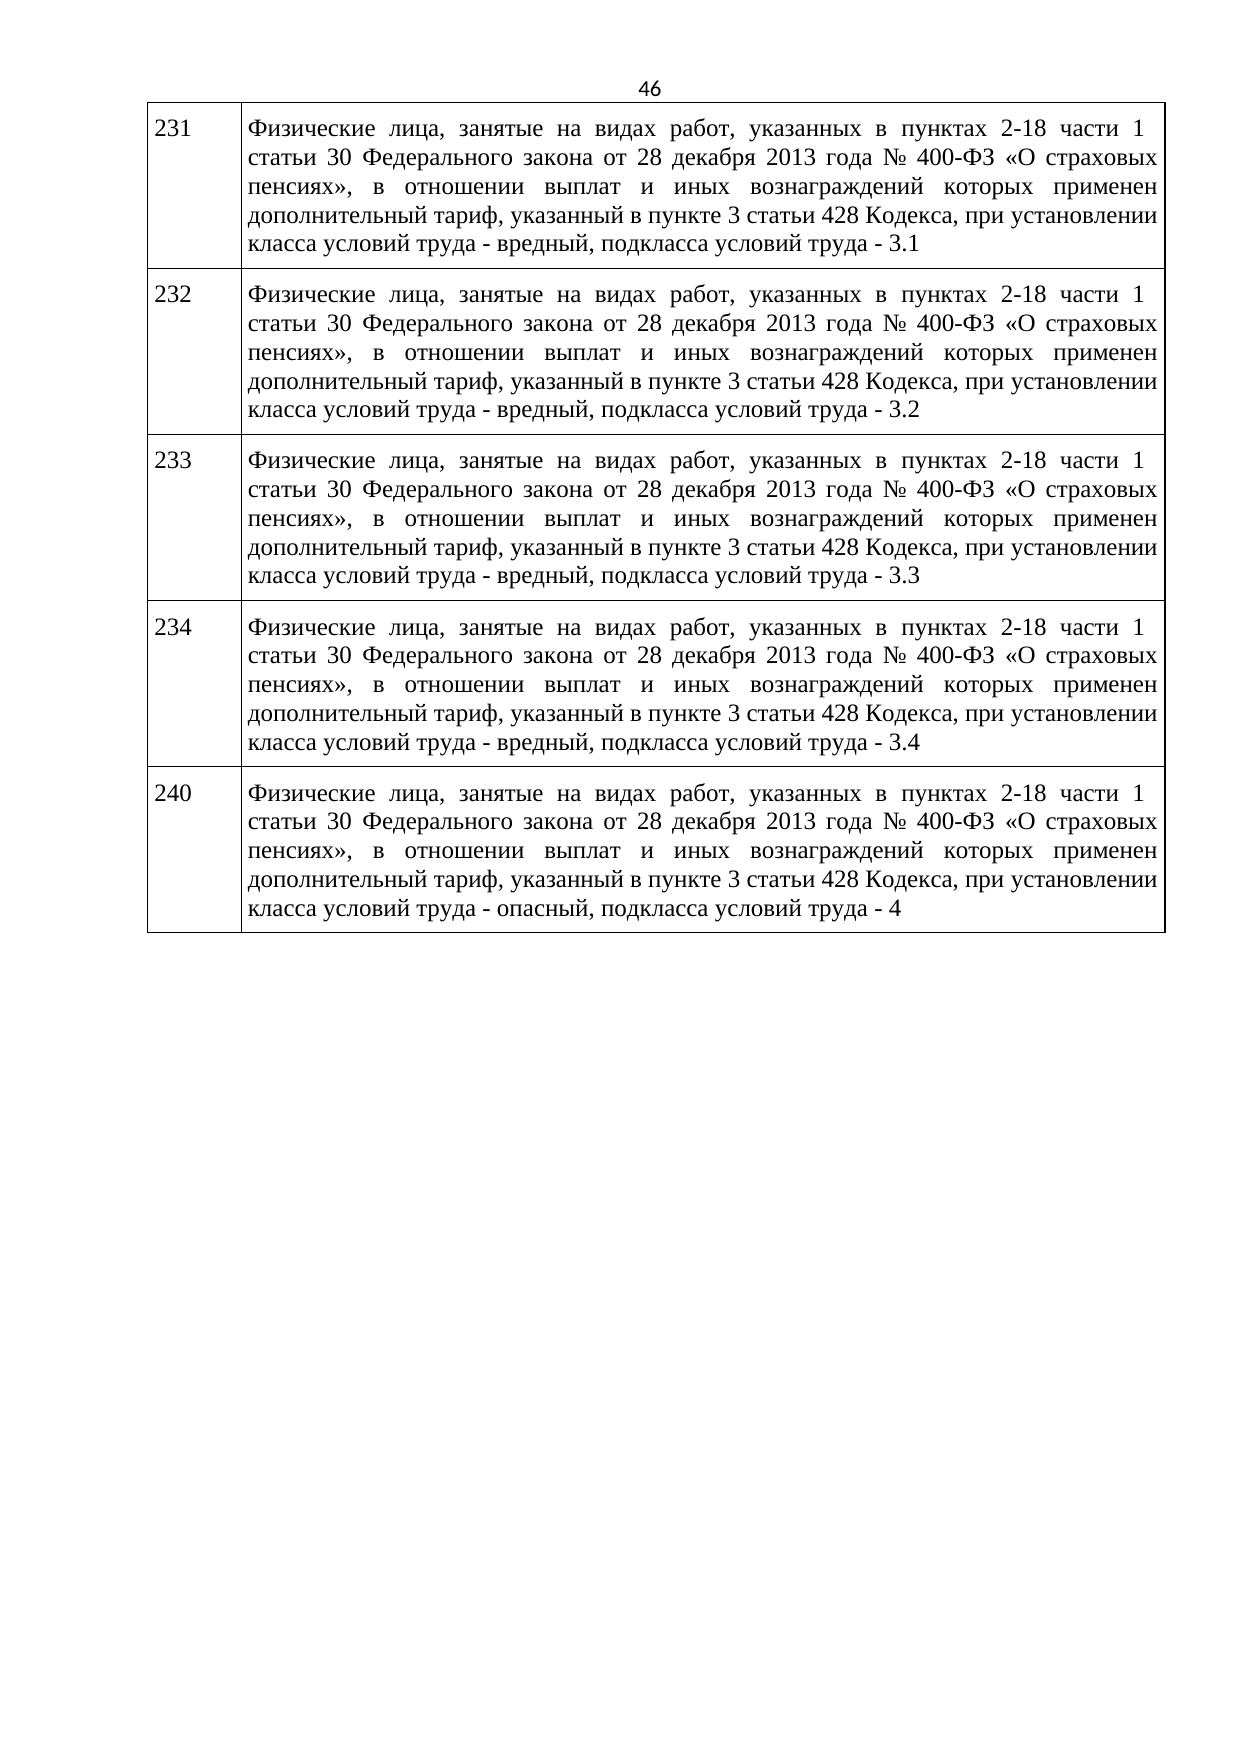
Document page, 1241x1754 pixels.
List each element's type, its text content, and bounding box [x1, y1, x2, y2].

table_cell Физические лица, занятые на видах работ, указанных в пунктах 2-18 части 1 статьи 30 Федерального закона от 28 декабря 2013 года № 400-ФЗ «О страховых пенсиях», в отношении выплат и иных вознаграждений которых применен дополнительный тариф, указанный в пункте 3 статьи 428 Кодекса, при установлении класса условий труда - вредный, подкласса условий труда - 3.1 [242, 103, 1164, 268]
table_cell 231 [148, 103, 241, 268]
table_cell Физические лица, занятые на видах работ, указанных в пунктах 2-18 части 1 статьи 30 Федерального закона от 28 декабря 2013 года № 400-ФЗ «О страховых пенсиях», в отношении выплат и иных вознаграждений которых применен дополнительный тариф, указанный в пункте 3 статьи 428 Кодекса, при установлении класса условий труда - опасный, подкласса условий труда - 4 [242, 767, 1164, 932]
table_cell 233 [148, 435, 241, 600]
table_cell 240 [148, 767, 241, 932]
table_cell Физические лица, занятые на видах работ, указанных в пунктах 2-18 части 1 статьи 30 Федерального закона от 28 декабря 2013 года № 400-ФЗ «О страховых пенсиях», в отношении выплат и иных вознаграждений которых применен дополнительный тариф, указанный в пункте 3 статьи 428 Кодекса, при установлении класса условий труда - вредный, подкласса условий труда - 3.4 [242, 601, 1164, 766]
table_cell 232 [148, 269, 241, 434]
table_cell 234 [148, 601, 241, 766]
table_cell Физические лица, занятые на видах работ, указанных в пунктах 2-18 части 1 статьи 30 Федерального закона от 28 декабря 2013 года № 400-ФЗ «О страховых пенсиях», в отношении выплат и иных вознаграждений которых применен дополнительный тариф, указанный в пункте 3 статьи 428 Кодекса, при установлении класса условий труда - вредный, подкласса условий труда - 3.2 [242, 269, 1164, 434]
table_cell Физические лица, занятые на видах работ, указанных в пунктах 2-18 части 1 статьи 30 Федерального закона от 28 декабря 2013 года № 400-ФЗ «О страховых пенсиях», в отношении выплат и иных вознаграждений которых применен дополнительный тариф, указанный в пункте 3 статьи 428 Кодекса, при установлении класса условий труда - вредный, подкласса условий труда - 3.3 [242, 435, 1164, 600]
